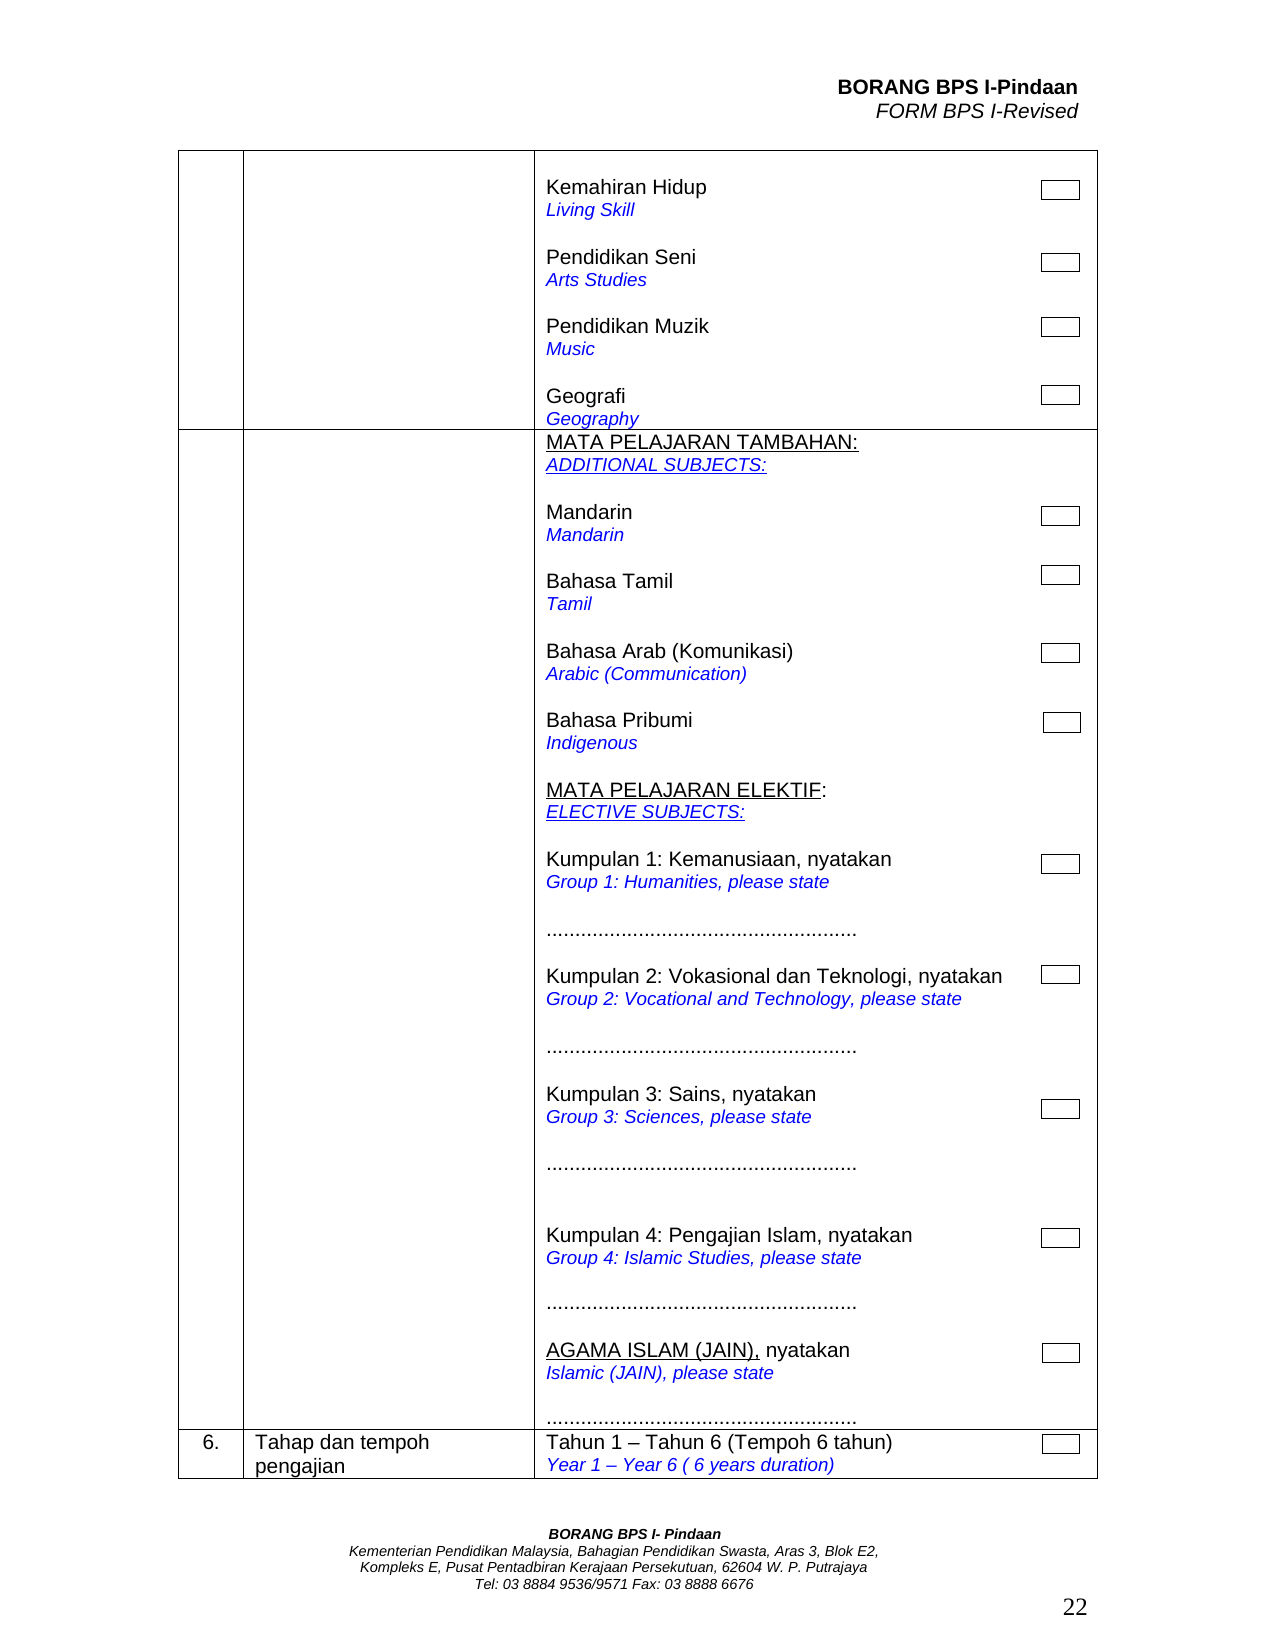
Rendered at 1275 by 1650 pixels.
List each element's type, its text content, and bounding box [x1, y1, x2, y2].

table_cell [244, 430, 534, 1429]
table_cell 6. [179, 1430, 243, 1478]
table_cell MATA PELAJARAN TAMBAHAN: ADDITIONAL SUBJECTS: Mandarin Mandarin Bahasa Tamil Tamil Bahasa Arab (Komunikasi) Arabic (Communication) Bahasa Pribumi Indigenous MATA PELAJARAN ELEKTIF: ELECTIVE SUBJECTS: Kumpulan 1: Kemanusiaan, nyatakan Group 1: Humanities, please state ...................................................... Kumpulan 2: Vokasional dan Teknologi, nyatakan Group 2: Vocational and Technology, please state ...................................................... Kumpulan 3: Sains, nyatakan Group 3: Sciences, please state ...................................................... Kumpulan 4: Pengajian Islam, nyatakan Group 4: Islamic Studies, please state ...................................................... AGAMA ISLAM (JAIN), nyatakan Islamic (JAIN), please state ...................................................... [535, 430, 1097, 1429]
table_cell [179, 430, 243, 1429]
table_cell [244, 1430, 534, 1478]
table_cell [244, 151, 534, 429]
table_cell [535, 151, 1097, 429]
table_cell 5. [179, 151, 243, 429]
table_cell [535, 1430, 1097, 1478]
